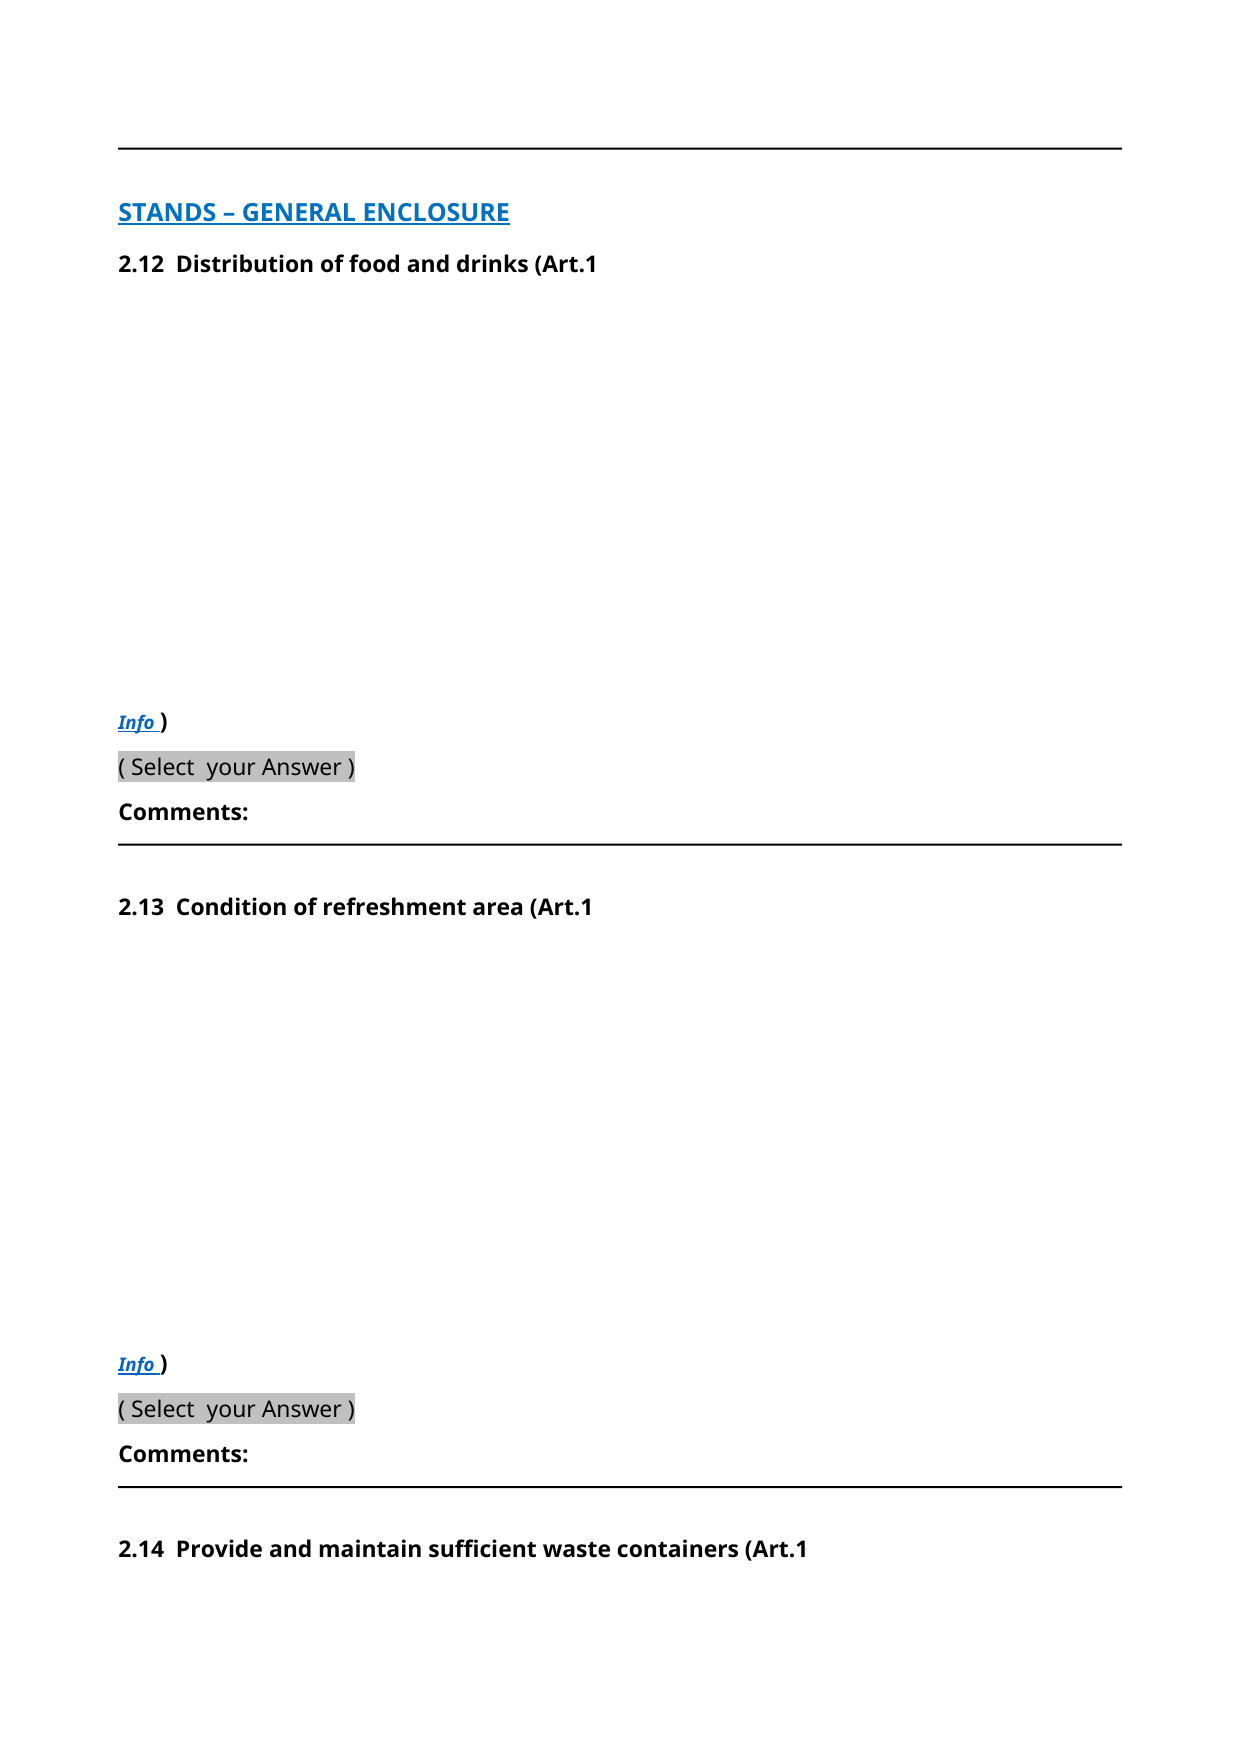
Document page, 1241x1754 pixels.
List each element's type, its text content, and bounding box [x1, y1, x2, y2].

text Info ) [118, 1347, 1122, 1378]
text STANDS – GENERAL ENCLOSURE [118, 194, 1122, 228]
text 2.12 Distribution of food and drinks (Art.1 [118, 248, 1122, 279]
text Comments: [118, 1438, 1122, 1469]
text Info ) [118, 704, 1122, 736]
text Comments: [118, 796, 1122, 827]
text 2.14 Provide and maintain sufficient waste containers (Art.1 [118, 1533, 1122, 1564]
text 2.13 Condition of refreshment area (Art.1 [118, 890, 1122, 922]
